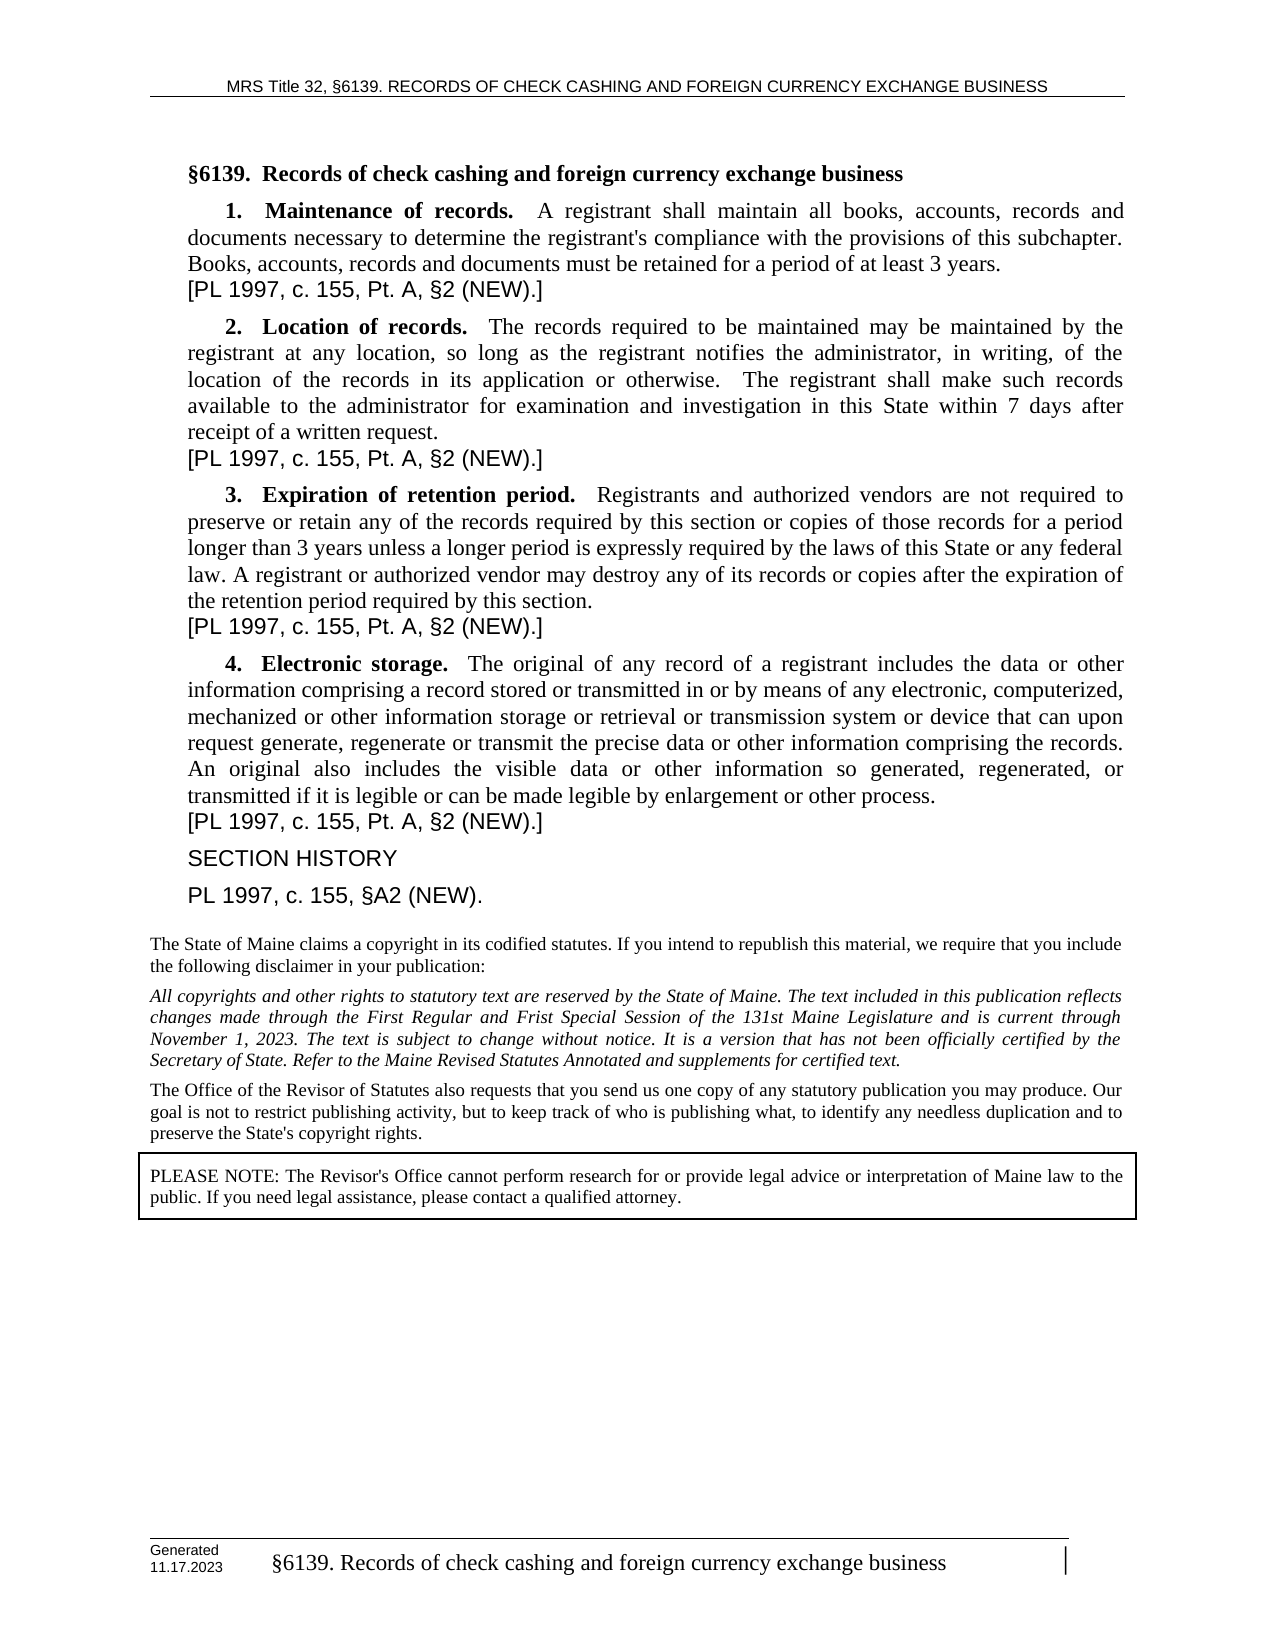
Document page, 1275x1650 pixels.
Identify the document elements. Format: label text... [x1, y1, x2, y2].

text PL 1997, c. 155, §A2 (NEW). [187, 882, 1125, 908]
text §6139. Records of check cashing and foreign currency exchange business [187, 160, 1125, 187]
text [PL 1997, c. 155, Pt. A, §2 (NEW).] [187, 808, 1125, 834]
text PLEASE NOTE: The Revisor's Office cannot perform research for or provide legal advice or interpretation of Maine law to the public. If you need legal assistance, please contact a qualified attorney. [140, 1154, 1135, 1218]
text 2. Location of records. The records required to be maintained may be maintained by the registrant at any location, so long as the registrant notifies the administrator, in writing, of the location of the records in its application or otherwise. The registrant shall make such records available to the administrator for examination and investigation in this State within 7 days after receipt of a written request. [187, 313, 1125, 445]
text 3. Expiration of retention period. Registrants and authorized vendors are not required to preserve or retain any of the records required by this section or copies of those records for a period longer than 3 years unless a longer period is expressly required by the laws of this State or any federal law. A registrant or authorized vendor may destroy any of its records or copies after the expiration of the retention period required by this section. [187, 482, 1125, 613]
text [PL 1997, c. 155, Pt. A, §2 (NEW).] [187, 613, 1125, 640]
text The State of Maine claims a copyright in its codified statutes. If you intend to republish this material, we require that you include the following disclaimer in your publication: [150, 933, 1125, 976]
text All copyrights and other rights to statutory text are reserved by the State of Maine. The text included in this publication reflects changes made through the First Regular and Frist Special Session of the 131st Maine Legislature and is current through November 1, 2023 . The text is subject to change without notice. It is a version that has not been officially certified by the Secretary of State. Refer to the Maine Revised Statutes Annotated and supplements for certified text. [150, 984, 1125, 1071]
text SECTION HISTORY [187, 845, 1125, 871]
text [PL 1997, c. 155, Pt. A, §2 (NEW).] [187, 276, 1125, 303]
text [PL 1997, c. 155, Pt. A, §2 (NEW).] [187, 445, 1125, 471]
text 4. Electronic storage. The original of any record of a registrant includes the data or other information comprising a record stored or transmitted in or by means of any electronic, computerized, mechanized or other information storage or retrieval or transmission system or device that can upon request generate, regenerate or transmit the precise data or other information comprising the records. An original also includes the visible data or other information so generated, regenerated, or transmitted if it is legible or can be made legible by enlargement or other process. [187, 650, 1125, 808]
text The Office of the Revisor of Statutes also requests that you send us one copy of any statutory publication you may produce. Our goal is not to restrict publishing activity, but to keep track of who is publishing what, to identify any needless duplication and to preserve the State's copyright rights. [150, 1079, 1125, 1144]
text 1. Maintenance of records. A registrant shall maintain all books, accounts, records and documents necessary to determine the registrant's compliance with the provisions of this subchapter. Books, accounts, records and documents must be retained for a period of at least 3 years. [187, 197, 1125, 276]
